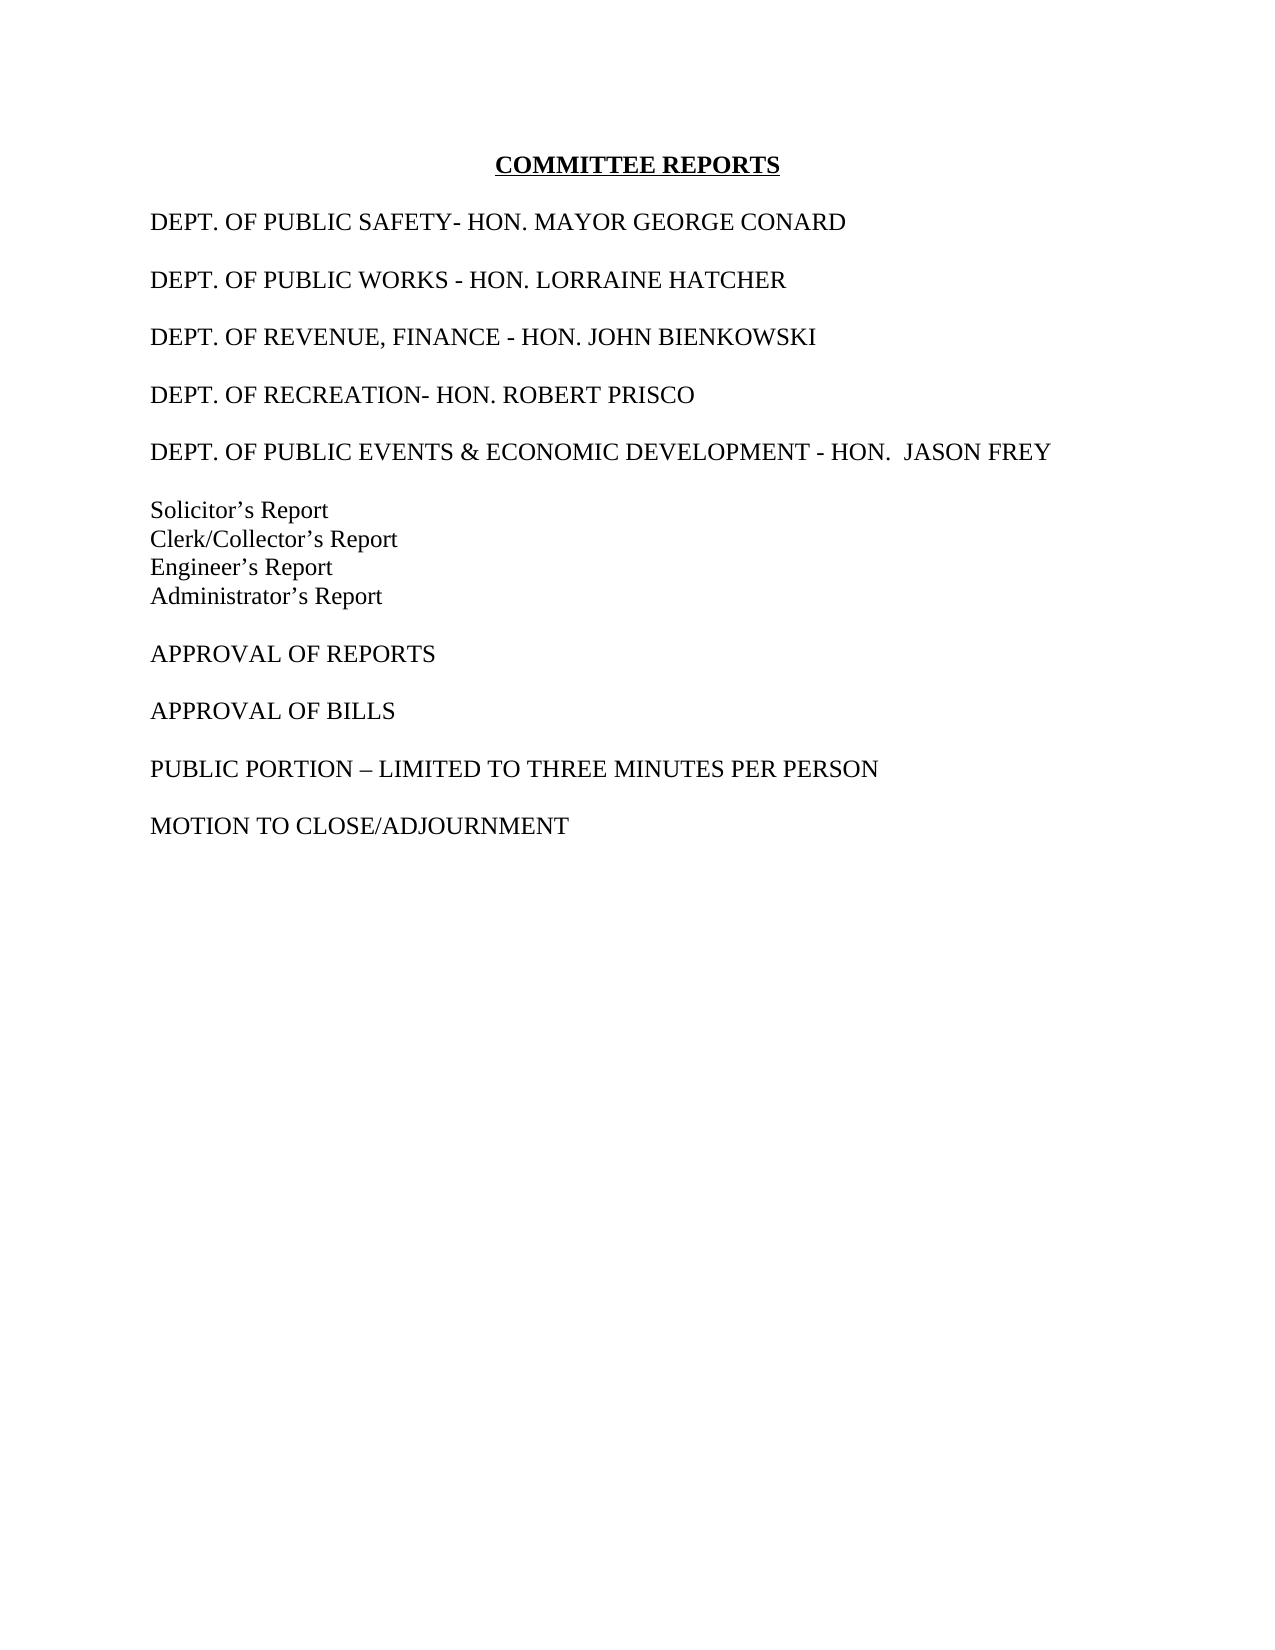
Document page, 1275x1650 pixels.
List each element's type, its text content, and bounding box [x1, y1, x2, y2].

text Solicitor’s Report [150, 495, 1125, 524]
text DEPT. OF PUBLIC SAFETY- . MAYOR GEORGE CONARD [150, 207, 1125, 236]
text Administrator’s Report [150, 581, 1125, 610]
text APPROVAL OF REPORTS [150, 639, 1125, 667]
text DEPT. OF PUBLIC WORKS - . LORRAINE HATCHER [150, 265, 1125, 294]
text DEPT. OF PUBLIC EVENTS & ECONOMIC DEVELOPMENT - HON. JASON FREY [150, 437, 1125, 466]
text MOTION TO CLOSE/ADJOURNMENT [150, 811, 1125, 840]
text COMMITTEE REPORTS [150, 150, 1125, 179]
text PUBLIC PORTION – LIMITED TO THREE MINUTES PERSON [150, 754, 1125, 782]
text Engineer’s Report [150, 552, 1125, 581]
text Clerk/Collector’s Report [150, 524, 1125, 552]
text DEPT. OF REVENUE, FINANCE - . JOHN BIENKOWSKI [150, 322, 1125, 351]
text DEPT. OF RECREATION- . ROBERT PRISCO [150, 380, 1125, 409]
text APPROVAL OF BILLS [150, 696, 1125, 725]
